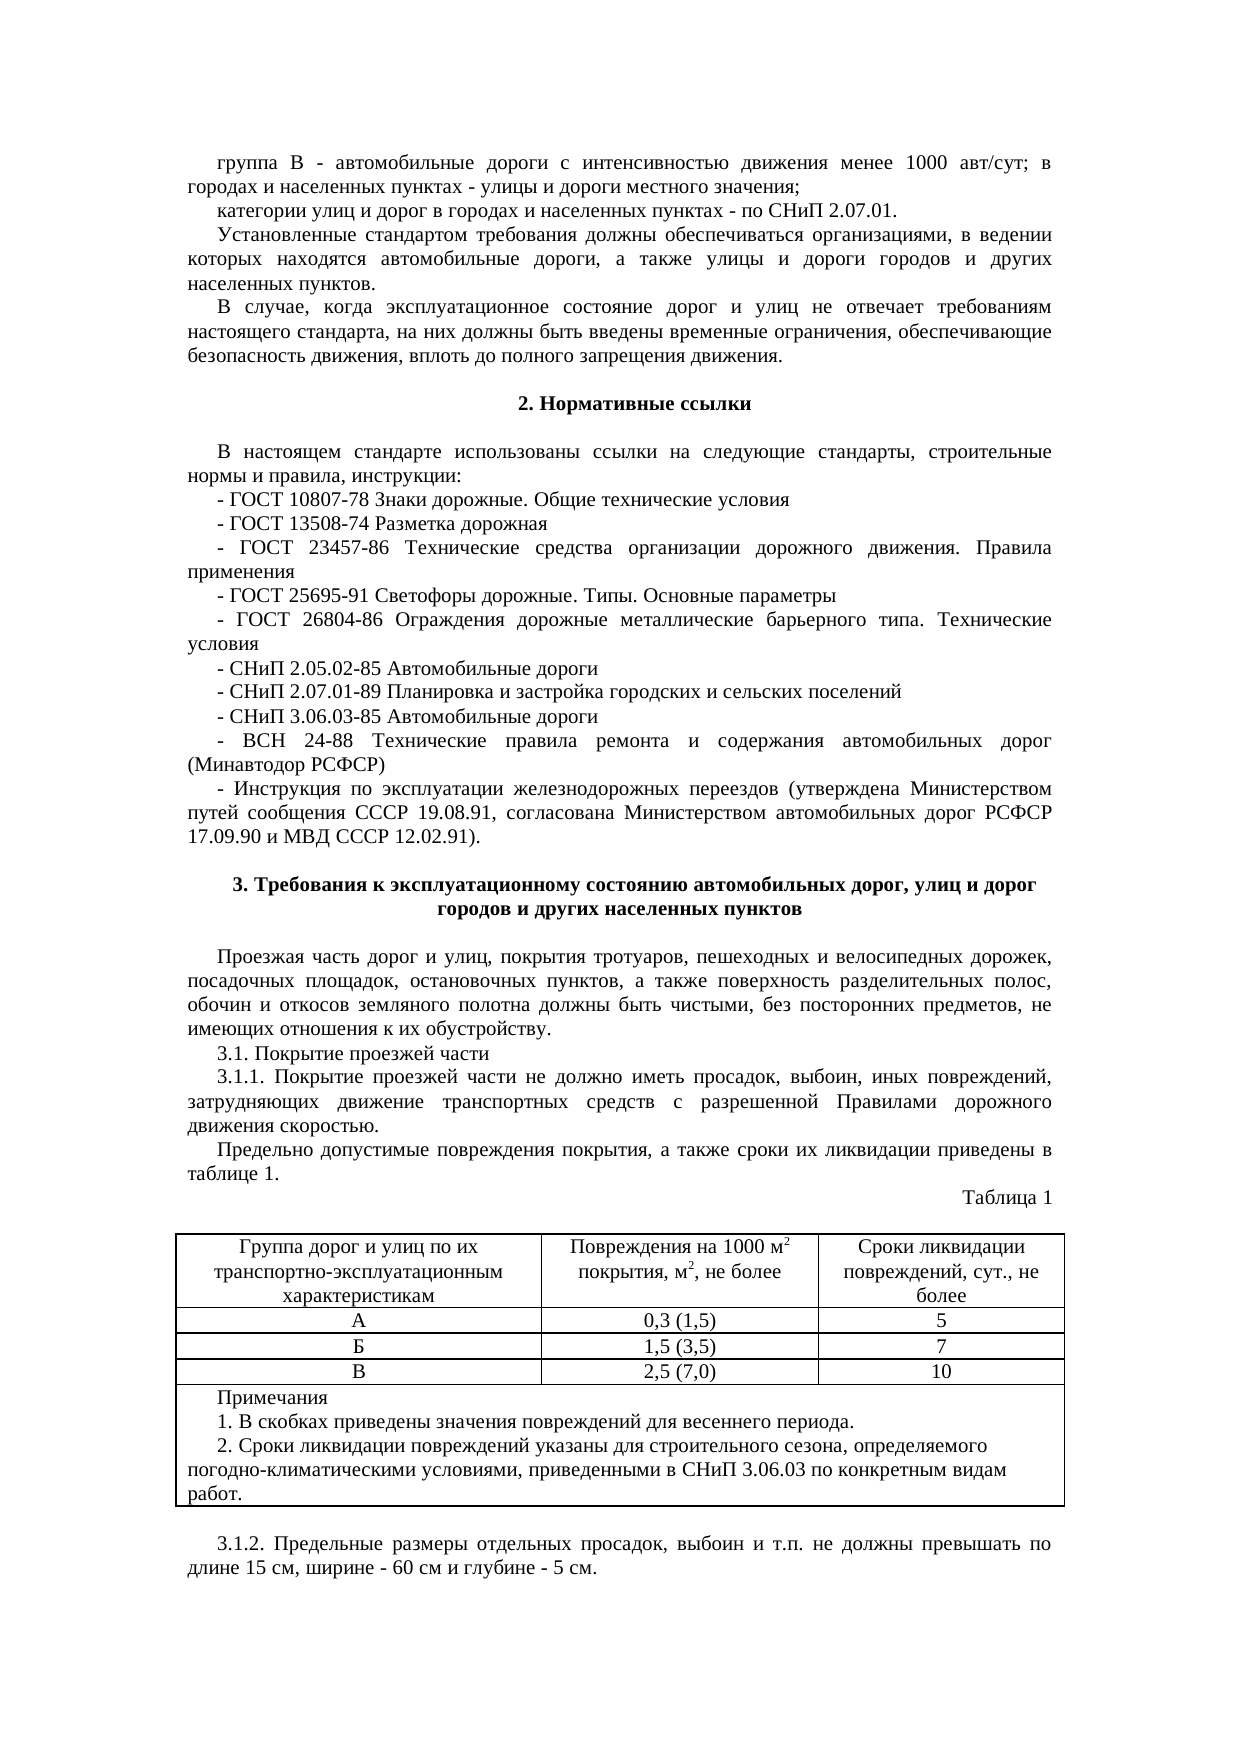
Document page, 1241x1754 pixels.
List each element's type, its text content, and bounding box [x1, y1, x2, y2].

text 3. Требования к эксплуатационному состоянию автомобильных дорог, улиц и дорог городов и других населенных пунктов [187, 872, 1053, 920]
table_cell 7 [819, 1334, 1064, 1358]
text Предельно допустимые повреждения покрытия, а также сроки их ликвидации приведены в таблице 1. [187, 1137, 1053, 1185]
text - ГОСТ 26804-86 Ограждения дорожные металлические барьерного типа. Технические условия [187, 607, 1053, 655]
table_cell 10 [819, 1360, 1064, 1383]
table_cell В [177, 1360, 541, 1383]
text В настоящем стандарте использованы ссылки на следующие стандарты, строительные нормы и правила, инструкции: [187, 439, 1053, 487]
text - СНиП 2.05.02-85 Автомобильные дороги [187, 655, 1053, 679]
text Таблица 1 [187, 1185, 1053, 1209]
table_cell 2,5 (7,0) [542, 1360, 818, 1383]
table_cell Б [177, 1334, 541, 1358]
table_cell 0,3 (1,5) [542, 1308, 818, 1332]
text - ГОСТ 10807-78 Знаки дорожные. Общие технические условия [187, 487, 1053, 511]
text Проезжая часть дорог и улиц, покрытия тротуаров, пешеходных и велосипедных дорожек, посадочных площадок, остановочных пунктов, а также поверхность разделительных полос, обочин и откосов земляного полотна должны быть чистыми, без посторонних предметов, не имеющих отношения к их обустройству. [187, 944, 1053, 1040]
text 2. Нормативные ссылки [187, 391, 1053, 415]
table_header Повреждения на 1000 м2 покрытия, м2, не более [542, 1235, 818, 1307]
table_cell 1,5 (3,5) [542, 1334, 818, 1358]
table_cell Примечания 1. В скобках приведены значения повреждений для весеннего периода. 2. Сроки ликвидации повреждений указаны для строительного сезона, определяемого погодно-климатическими условиями, приведенными в СНиП 3.06.03 по конкретным видам работ. [177, 1385, 1064, 1505]
text - ГОСТ 25695-91 Светофоры дорожные. Типы. Основные параметры [187, 583, 1053, 607]
table_cell А [177, 1308, 541, 1332]
text - СНиП 2.07.01-89 Планировка и застройка городских и сельских поселений [187, 679, 1053, 703]
text - ВСН 24-88 Технические правила ремонта и содержания автомобильных дорог (Минавтодор РСФСР) [187, 727, 1053, 776]
text категории улиц и дорог в городах и населенных пунктах - по СНиП 2.07.01. [187, 198, 1053, 222]
text - Инструкция по эксплуатации железнодорожных переездов (утверждена Министерством путей сообщения СССР 19.08.91, согласована Министерством автомобильных дорог РСФСР 17.09.90 и МВД СССР 12.02.91). [187, 776, 1053, 848]
text В случае, когда эксплуатационное состояние дорог и улиц не отвечает требованиям настоящего стандарта, на них должны быть введены временные ограничения, обеспечивающие безопасность движения, вплоть до полного запрещения движения. [187, 294, 1053, 367]
text - ГОСТ 13508-74 Разметка дорожная [187, 511, 1053, 535]
text группа В - автомобильные дороги с интенсивностью движения менее 1000 авт/сут; в городах и населенных пунктах - улицы и дороги местного значения; [187, 150, 1053, 198]
table_header Группа дорог и улиц по их транспортно-эксплуатационным характеристикам [177, 1235, 541, 1307]
text 3.1.1. Покрытие проезжей части не должно иметь просадок, выбоин, иных повреждений, затрудняющих движение транспортных средств с разрешенной Правилами дорожного движения скоростью. [187, 1064, 1053, 1137]
table_cell 5 [819, 1308, 1064, 1332]
text 3.1.2. Предельные размеры отдельных просадок, выбоин и т.п. не должны превышать по длине 15 см, ширине - 60 см и глубине - 5 см. [187, 1531, 1053, 1579]
table_header Сроки ликвидации повреждений, сут., не более [819, 1235, 1064, 1307]
text Установленные стандартом требования должны обеспечиваться организациями, в ведении которых находятся автомобильные дороги, а также улицы и дороги городов и других населенных пунктов. [187, 222, 1053, 294]
text 3.1. Покрытие проезжей части [187, 1040, 1053, 1064]
text - ГОСТ 23457-86 Технические средства организации дорожного движения. Правила применения [187, 535, 1053, 583]
text - СНиП 3.06.03-85 Автомобильные дороги [187, 703, 1053, 727]
